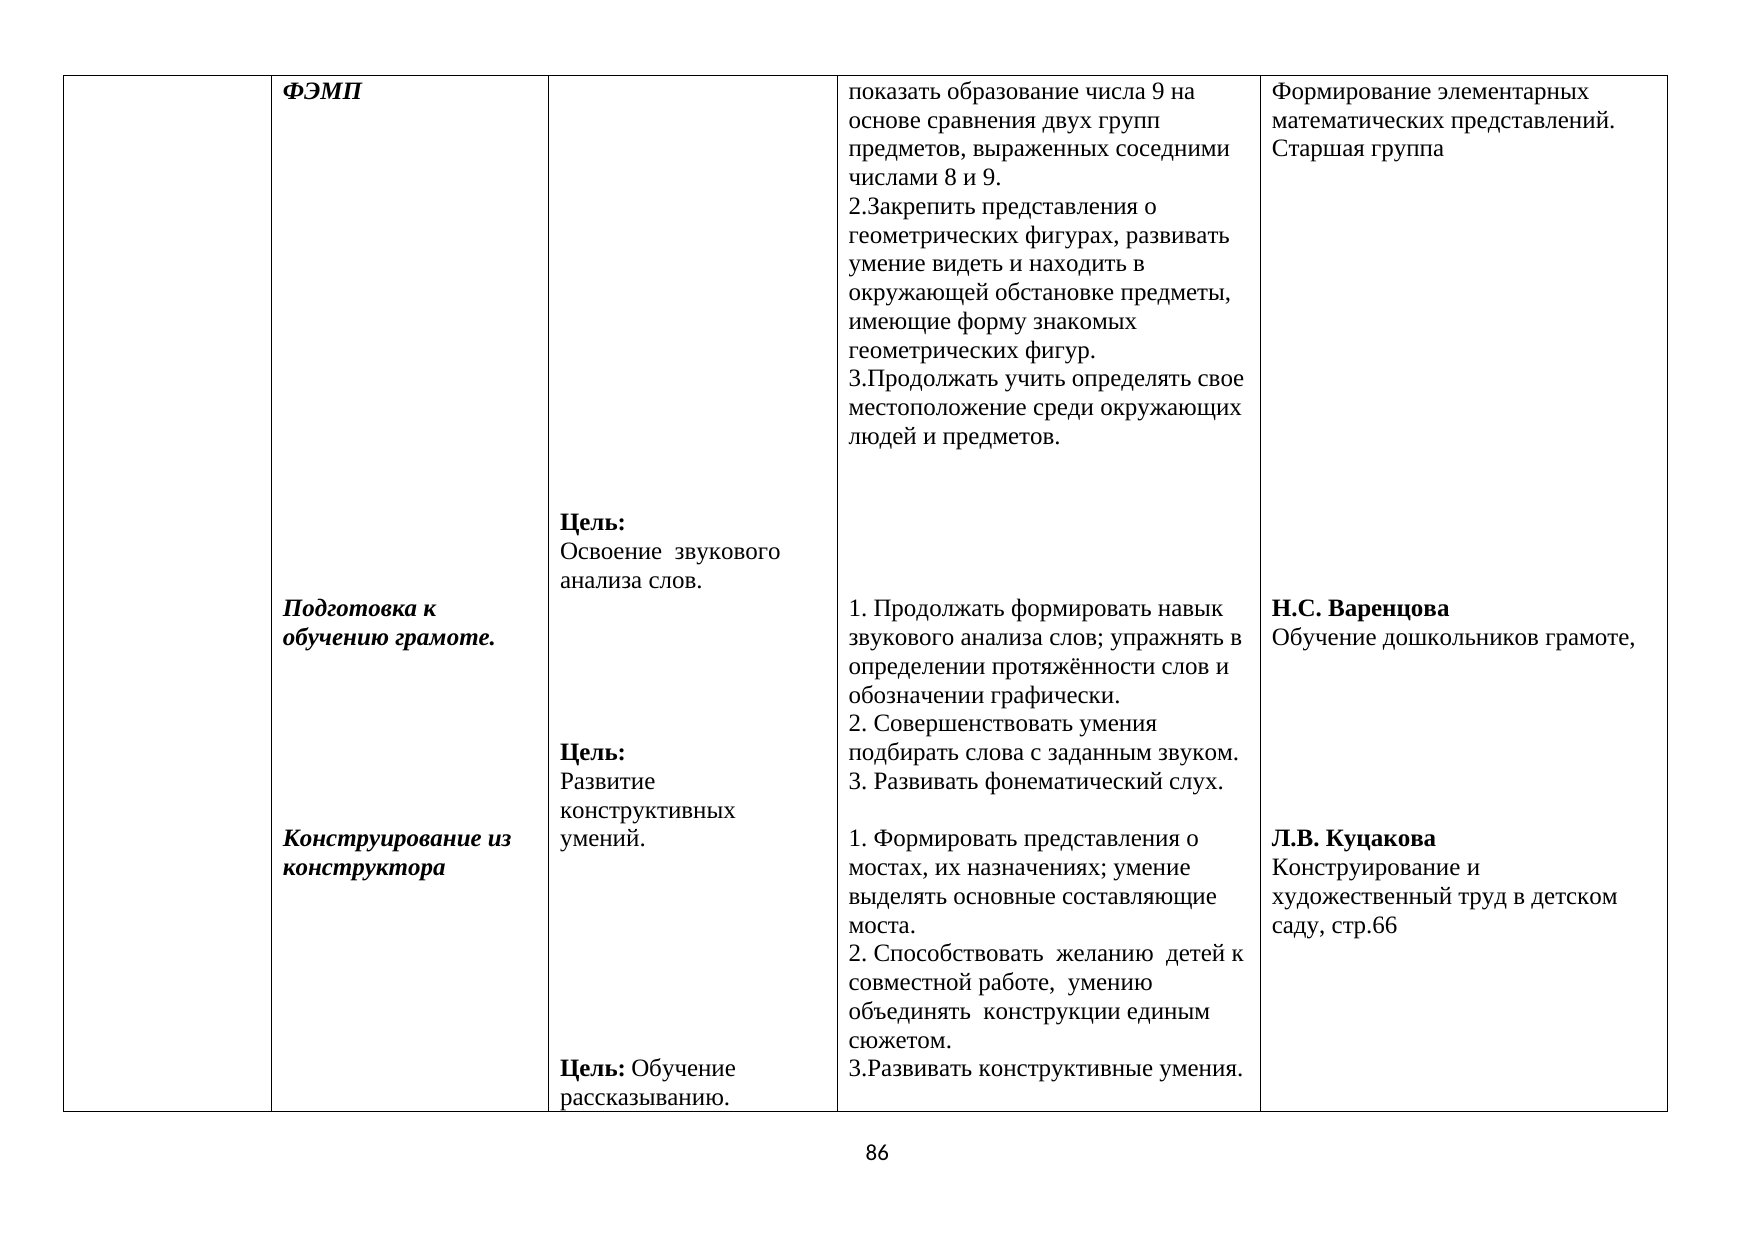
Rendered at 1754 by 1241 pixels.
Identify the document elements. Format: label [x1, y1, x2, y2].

table_cell [549, 76, 837, 1111]
table_cell [64, 76, 271, 1111]
table_cell [1261, 76, 1667, 1111]
table_cell [272, 76, 548, 1111]
table_cell [838, 76, 1260, 1111]
